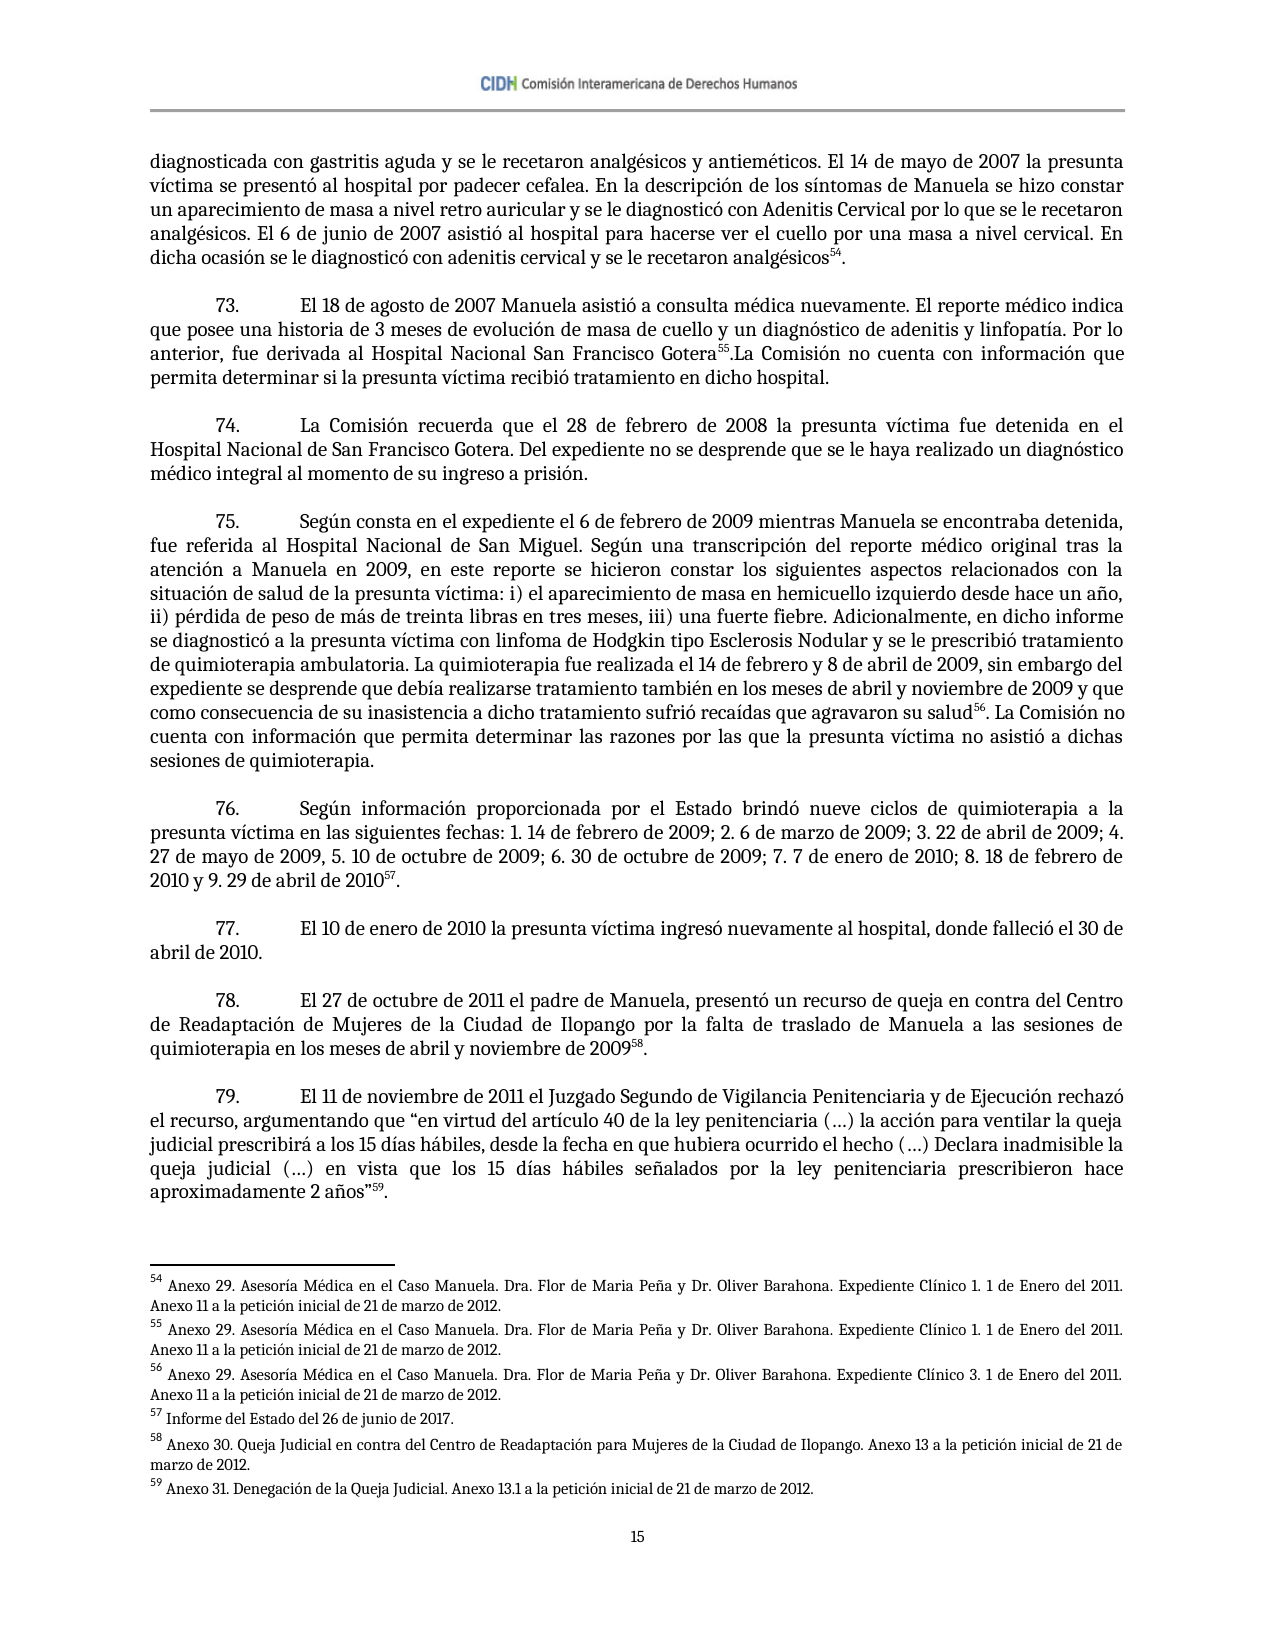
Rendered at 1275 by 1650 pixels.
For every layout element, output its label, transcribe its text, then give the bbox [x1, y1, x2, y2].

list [150, 150, 1125, 270]
list El 18 de agosto de 2007 Manuela asistió a consulta médica nuevamente. El reporte médico indica que posee una historia de 3 meses de evolución de masa de cuello y un diagnóstico de adenitis y linfopatía. Por lo anterior, fue derivada al Hospital Nacional San Francisco Gotera.La Comisión no cuenta con información que permita determinar si la presunta víctima recibió tratamiento en dicho hospital. [150, 294, 1125, 389]
list El 11 de noviembre de 2011 el Juzgado Segundo de Vigilancia Penitenciaria y de Ejecución rechazó el recurso, argumentando que “en virtud del artículo 40 de la ley penitenciaria (…) la acción para ventilar la queja judicial prescribirá a los 15 días hábiles, desde la fecha en que hubiera ocurrido el hecho (…) Declara inadmisible la queja judicial (…) en vista que los 15 días hábiles señalados por la ley penitenciaria prescribieron hace aproximadamente 2 años”. [150, 1084, 1125, 1204]
picture [475, 75, 800, 93]
list Según consta en el expediente el 6 de febrero de 2009 mientras Manuela se encontraba detenida, fue referida al Hospital Nacional de San Miguel. Según una transcripción del reporte médico original tras la atención a Manuela en 2009, en este reporte se hicieron constar los siguientes aspectos relacionados con la situación de salud de la presunta víctima: i) el aparecimiento de masa en hemicuello izquierdo desde hace un año, ii) pérdida de peso de más de treinta libras en tres meses, iii) una fuerte fiebre. Adicionalmente, en dicho informe se diagnosticó a la presunta víctima con linfoma de Hodgkin tipo Esclerosis Nodular y se le prescribió tratamiento de quimioterapia ambulatoria. La quimioterapia fue realizada el 14 de febrero y 8 de abril de 2009, sin embargo del expediente se desprende que debía realizarse tratamiento también en los meses de abril y noviembre de 2009 y que como consecuencia de su inasistencia a dicho tratamiento sufrió recaídas que agravaron su salud. La Comisión no cuenta con información que permita determinar las razones por las que la presunta víctima no asistió a dichas sesiones de quimioterapia. [150, 509, 1125, 773]
list La Comisión recuerda que el 28 de febrero de 2008 la presunta víctima fue detenida en el Hospital Nacional de San Francisco Gotera. Del expediente no se desprende que se le haya realizado un diagnóstico médico integral al momento de su ingreso a prisión. [150, 413, 1125, 485]
list El 27 de octubre de 2011 el padre de Manuela, presentó un recurso de queja en contra del Centro de Readaptación de Mujeres de la Ciudad de Ilopango por la falta de traslado de Manuela a las sesiones de quimioterapia en los meses de abril y noviembre de 2009. [150, 988, 1125, 1060]
list El 10 de enero de 2010 la presunta víctima ingresó nuevamente al hospital, donde falleció el 30 de abril de 2010. [150, 917, 1125, 964]
list Según información proporcionada por el Estado brindó nueve ciclos de quimioterapia a la presunta víctima en las siguientes fechas: 1. 14 de febrero de 2009; 2. 6 de marzo de 2009; 3. 22 de abril de 2009; 4. 27 de mayo de 2009, 5. 10 de octubre de 2009; 6. 30 de octubre de 2009; 7. 7 de enero de 2010; 8. 18 de febrero de 2010 y 9. 29 de abril de 2010. [150, 797, 1125, 893]
